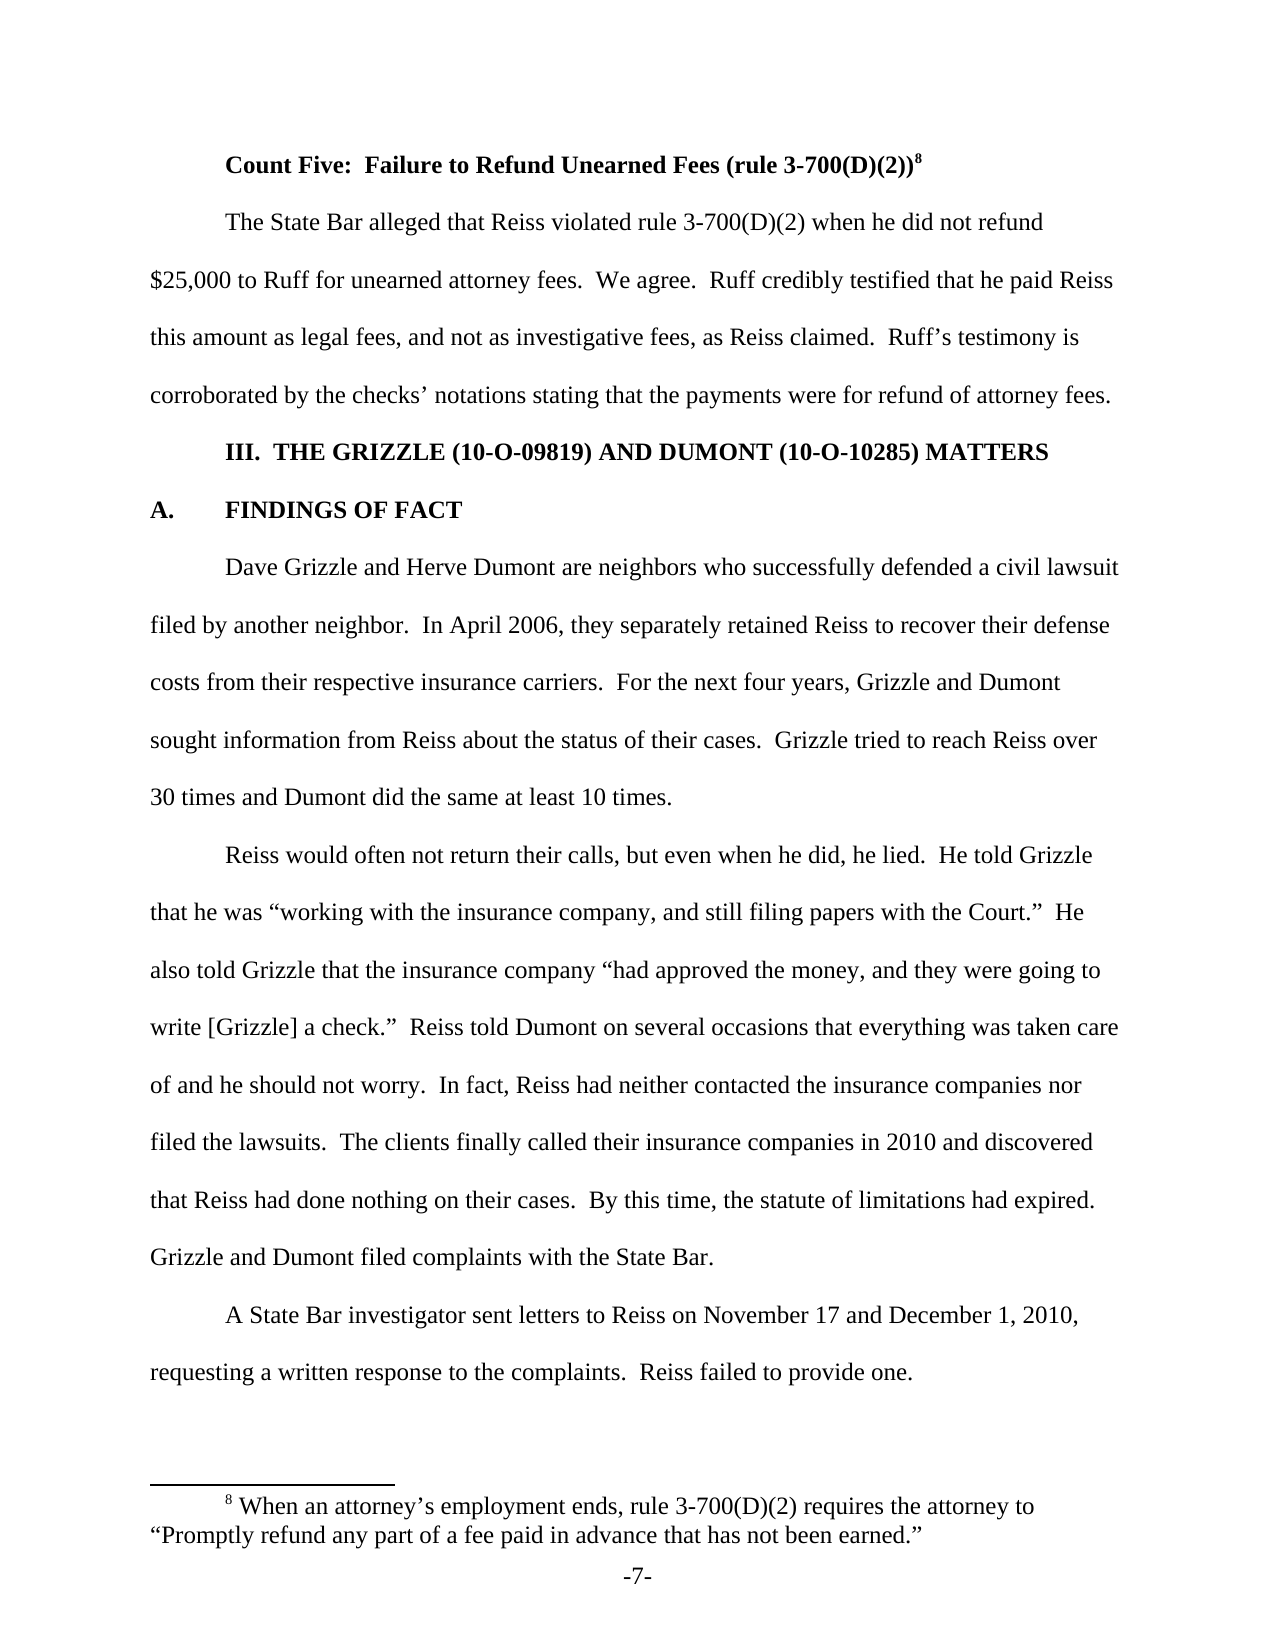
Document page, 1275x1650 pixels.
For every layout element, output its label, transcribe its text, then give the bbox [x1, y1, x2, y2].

text Count Five: Failure to Refund Unearned Fees (rule 3-700(D)(2)) [150, 150, 1125, 179]
text III. THE GRIZZLE (10-O-09819) AND DUMONT (10-O-10285) MATTERS [150, 437, 1125, 466]
text The State Bar alleged that Reiss violated rule 3-700(D)(2) when he did not refund $25,000 to Ruff for unearned attorney fees. We agree. Ruff credibly testified that he paid Reiss this amount as legal fees, and not as investigative fees, as Reiss claimed. Ruff’s testimony is corroborated by the checks’ notations stating that the payments were for refund of attorney fees. [150, 207, 1125, 409]
text Reiss would often not return their calls, but even when he did, he lied. He told Grizzle that he was “working with the insurance company, and still filing papers with the Court.” He also told Grizzle that the insurance company “had approved the money, and they were going to write [Grizzle] a check.” Reiss told Dumont on several occasions that everything was taken care of and he should not worry. In fact, Reiss had neither contacted the insurance companies nor filed the lawsuits. The clients finally called their insurance companies in 2010 and discovered that Reiss had done nothing on their cases. By this time, the statute of limitations had expired. Grizzle and Dumont filed complaints with the State Bar. [150, 840, 1125, 1271]
list A. FINDINGS OF FACT [150, 495, 1125, 524]
text A State Bar investigator sent letters to Reiss on November 17 and December 1, 2010, requesting a written response to the complaints. Reiss failed to provide one. [150, 1300, 1125, 1386]
text Dave Grizzle and Herve Dumont are neighbors who successfully defended a civil lawsuit filed by another neighbor. In April 2006, they separately retained Reiss to recover their defense costs from their respective insurance carriers. For the next four years, Grizzle and Dumont sought information from Reiss about the status of their cases. Grizzle tried to reach Reiss over 30 times and Dumont did the same at least 10 times. [150, 552, 1125, 811]
